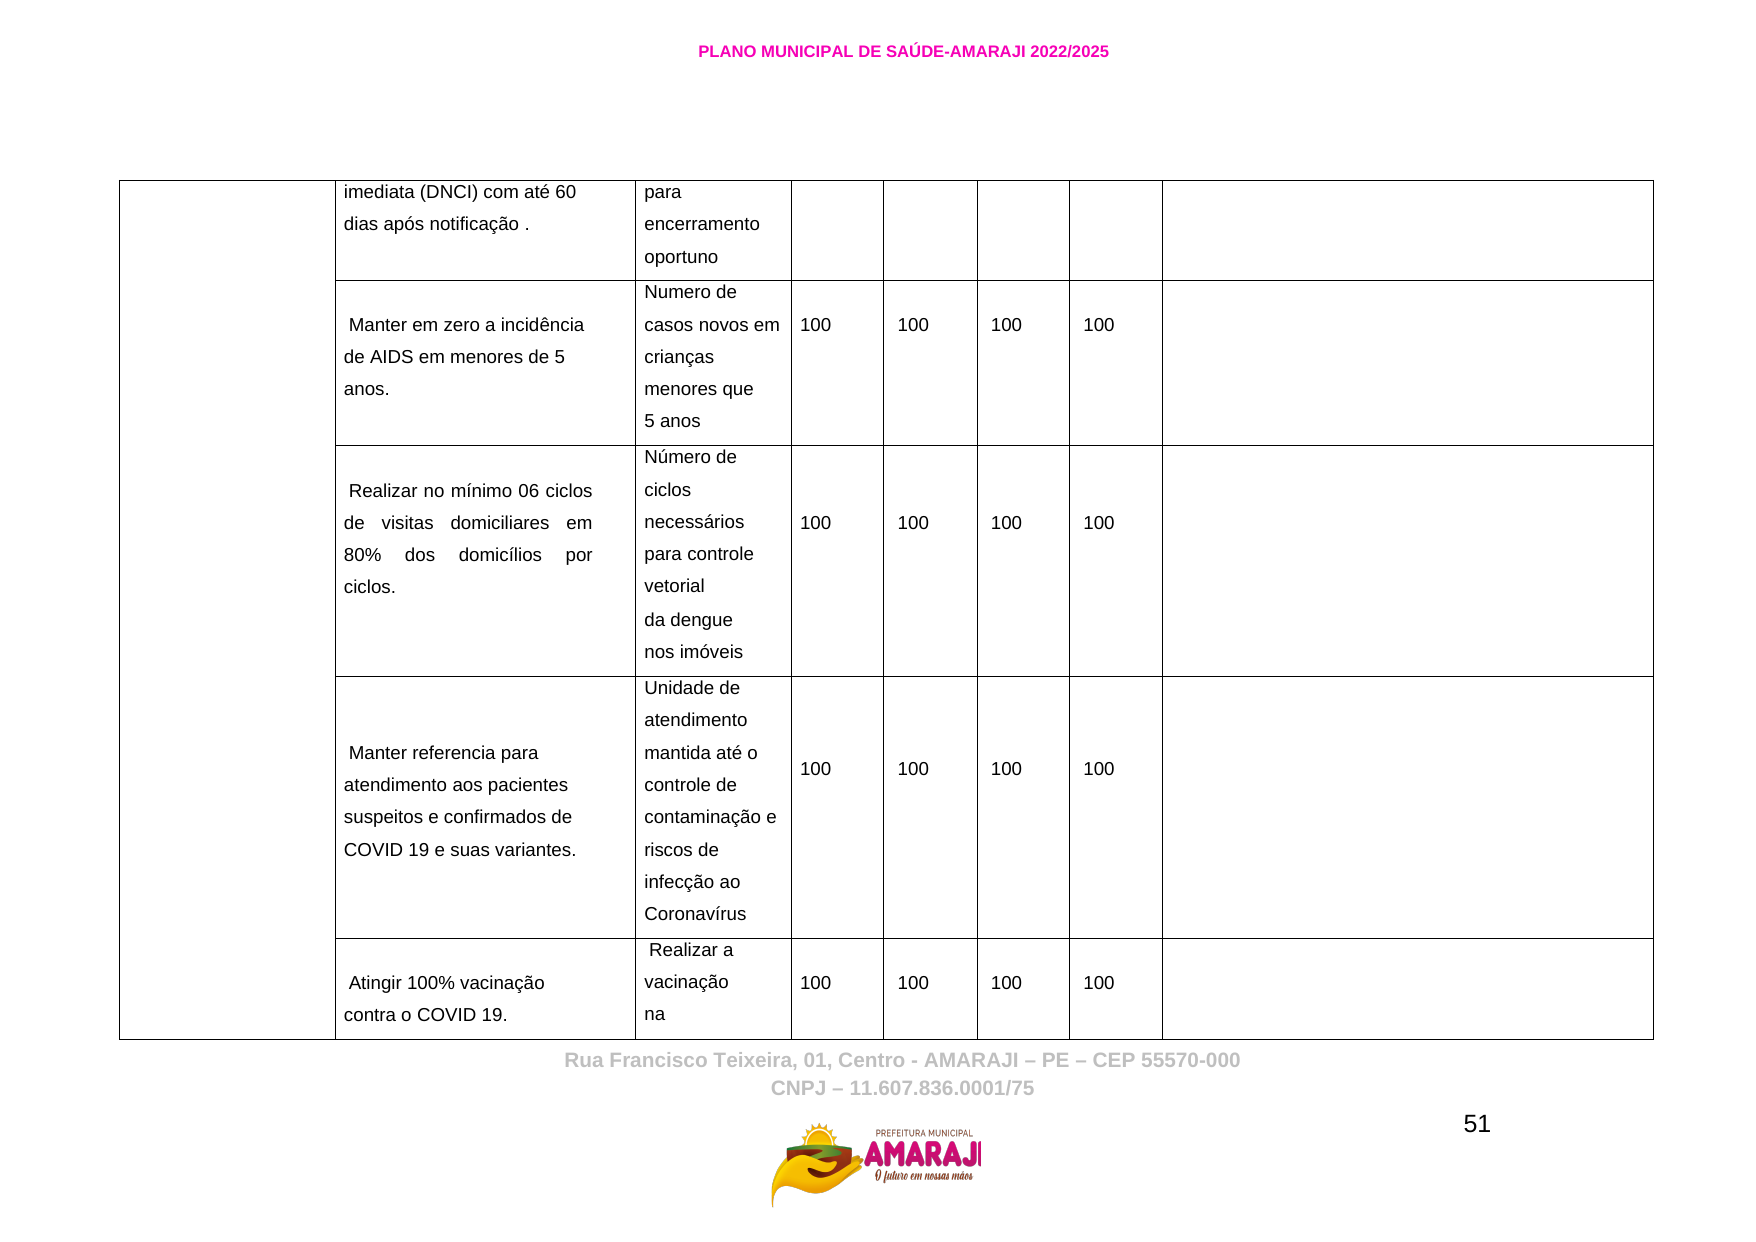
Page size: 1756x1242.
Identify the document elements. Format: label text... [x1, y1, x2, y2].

table_header [1070, 181, 1162, 280]
table_cell [1163, 677, 1653, 938]
picture [771, 1122, 981, 1208]
table_cell Atingir 100% vacinação contra o COVID 19. [336, 939, 635, 1039]
table_header [1163, 181, 1653, 280]
table_cell 100 [792, 677, 883, 938]
table_cell [1163, 281, 1653, 445]
table_cell [1163, 939, 1653, 1039]
table_cell 100 [884, 939, 977, 1039]
table_cell 100 [978, 281, 1069, 445]
table_header para encerramento oportuno [636, 181, 791, 280]
table_cell 100 [884, 281, 977, 445]
table_cell 100 [884, 677, 977, 938]
table_cell Número de ciclos necessários para controle vetorial da dengue nos imóveis [636, 446, 791, 676]
table_cell 100 [1070, 939, 1162, 1039]
table_cell 100 [978, 677, 1069, 938]
table_cell 100 [792, 281, 883, 445]
table_cell 100 [978, 446, 1069, 676]
table_cell 100 [792, 446, 883, 676]
table_cell Numero de casos novos em crianças menores que 5 anos [636, 281, 791, 445]
table_header [884, 181, 977, 280]
table_cell 100 [884, 446, 977, 676]
table_cell Manter em zero a incidência de AIDS em menores de 5 anos. [336, 281, 635, 445]
table_cell Manter referencia para atendimento aos pacientes suspeitos e confirmados de COVID 19 e suas variantes. [336, 677, 635, 938]
table_cell Unidade de atendimento mantida até o controle de contaminação e riscos de infecção ao Coronavírus [636, 677, 791, 938]
table_cell 100 [978, 939, 1069, 1039]
table_header imediata (DNCI) com até 60 dias após notificação . [336, 181, 635, 280]
table_cell Realizar no mínimo 06 ciclos de visitas domiciliares em 80% dos domicílios por ciclos. [336, 446, 635, 676]
table_header [120, 181, 335, 1039]
table_header [978, 181, 1069, 280]
table_cell Realizar a vacinação na população elegível [636, 939, 791, 1039]
table_cell [1163, 446, 1653, 676]
table_cell 100 [1070, 281, 1162, 445]
table_header [792, 181, 883, 280]
table_cell 100 [1070, 677, 1162, 938]
table_cell 100 [1070, 446, 1162, 676]
table_cell 100 [792, 939, 883, 1039]
